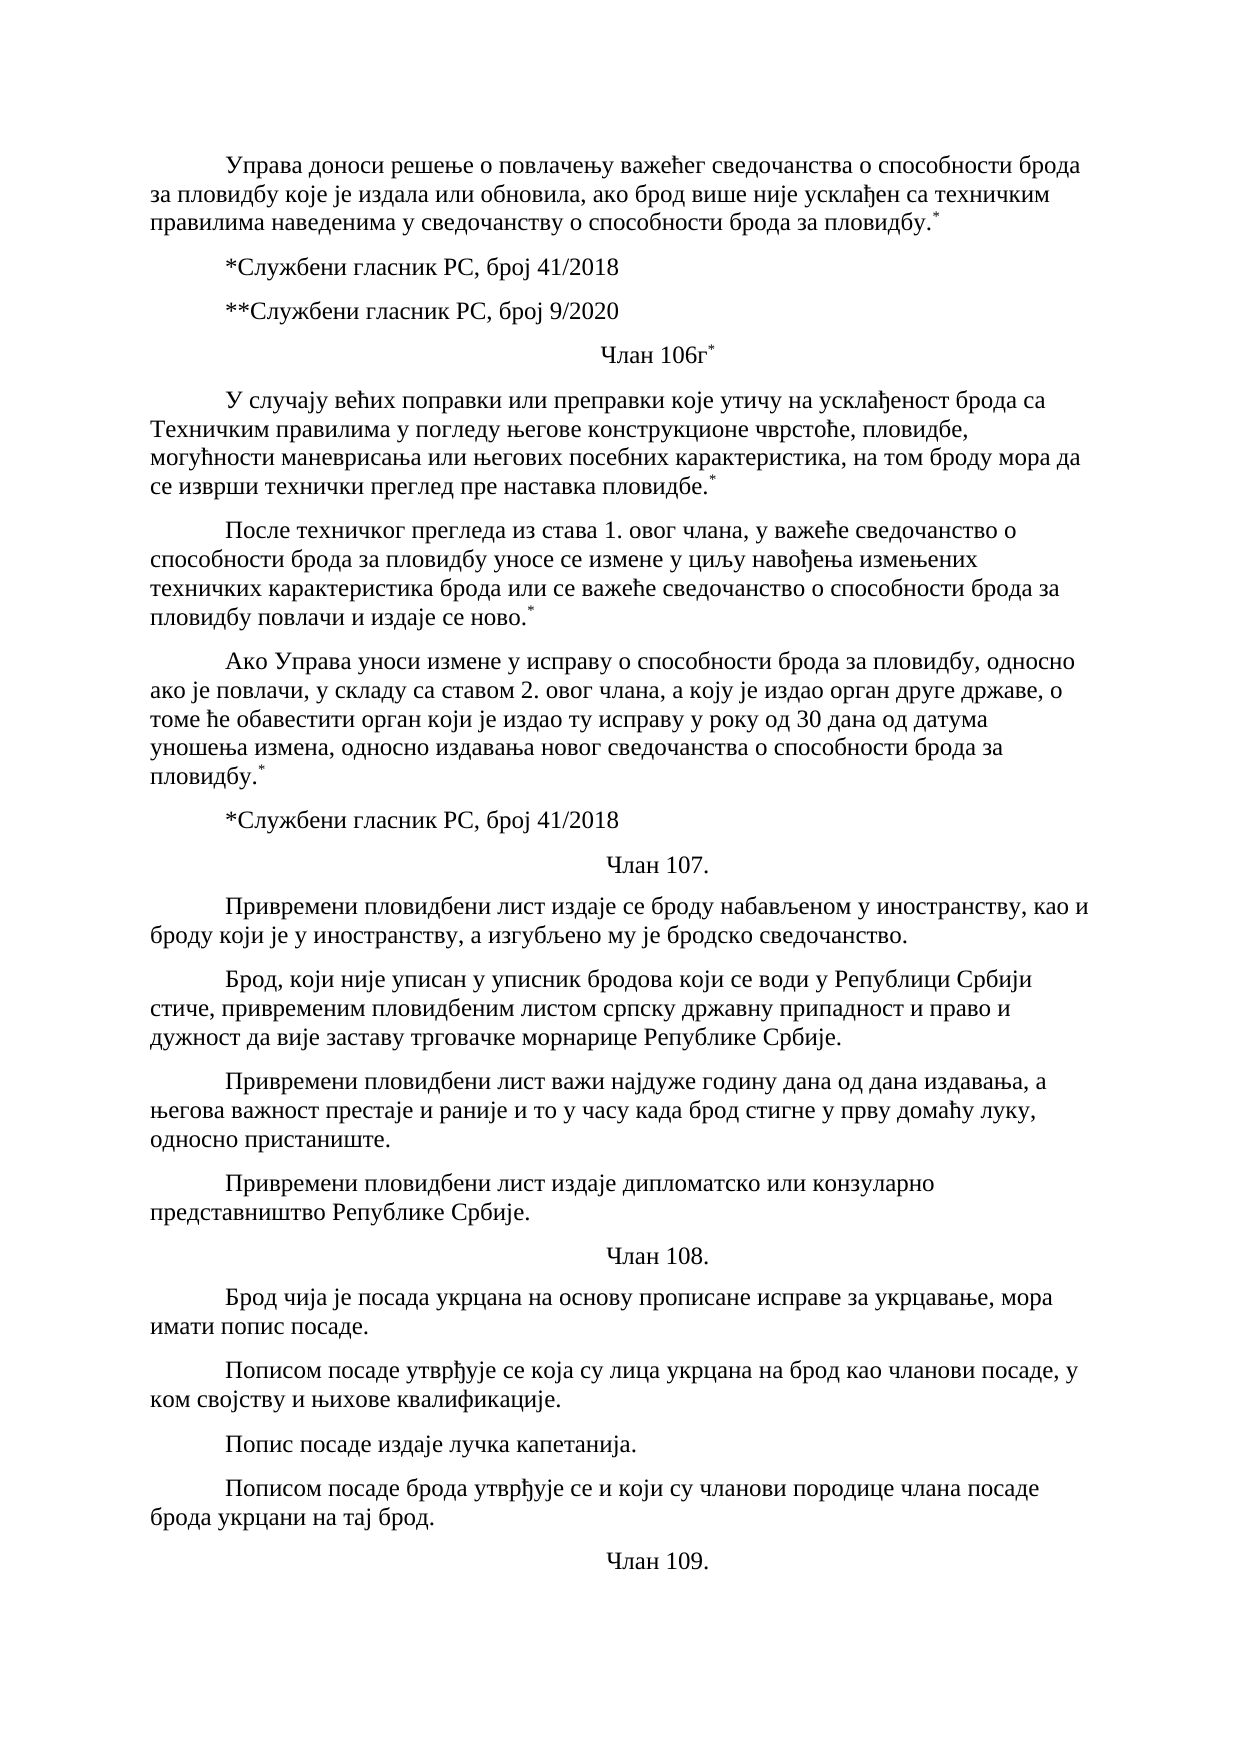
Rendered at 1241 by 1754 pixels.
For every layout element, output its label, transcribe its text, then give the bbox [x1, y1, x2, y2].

text После техничког прегледа из става 1. овог члана, у важеће сведочанство о способности брода за пловидбу уносе се измене у циљу навођења измењених техничких карактеристика брода или се важеће сведочанство о способности брода за пловидбу повлачи и издаје се ново.* [150, 516, 1090, 631]
text У случају већих поправки или преправки које утичу на усклађеност брода са Техничким правилима у погледу његове конструкционе чврстоће, пловидбе, могућности маневрисања или његових посебних карактеристика, на том броду мора да се изврши технички преглед пре наставка пловидбе.* [150, 385, 1090, 500]
text Брод чија је посада укрцана на основу прописане исправе за укрцавање, мора имати попис посаде. [150, 1282, 1090, 1340]
text Брод, који није уписан у уписник бродова који се води у Републици Србији стиче, привременим пловидбеним листом српску државну припадност и право и дужност да вије заставу трговачке морнарице Републике Србије. [150, 964, 1090, 1051]
text *Службени гласник РС, број 41/2018 [150, 806, 1090, 834]
text Привремени пловидбени лист издаје дипломатско или конзуларно представништво Републике Србије. [150, 1168, 1090, 1226]
text Пописом посаде брода утврђује се и који су чланови породице члана посаде брода укрцани на тај брод. [150, 1473, 1090, 1531]
text Пописом посаде утврђује се која су лица укрцана на брод као чланови посаде, у ком својству и њихове квалификације. [150, 1356, 1090, 1413]
text Члан 109. [150, 1546, 1090, 1575]
text Члан 108. [150, 1241, 1090, 1270]
text Члан 107. [150, 850, 1090, 879]
text *Службени гласник РС, број 41/2018 [150, 252, 1090, 281]
text Привремени пловидбени лист издаје се броду набављеном у иностранству, као и броду који је у иностранству, а изгубљено му је бродско сведочанство. [150, 891, 1090, 949]
text **Службени гласник РС, број 9/2020 [150, 296, 1090, 325]
text Члан 106г* [150, 341, 1090, 369]
text Привремени пловидбени лист важи најдуже годину дана од дана издавања, а његова важност престаје и раније и то у часу када брод стигне у прву домаћу луку, односно пристаниште. [150, 1066, 1090, 1152]
text Попис посаде издаје лучка капетанија. [150, 1429, 1090, 1457]
text Управа доноси решење о повлачењу важећег сведочанства о способности брода за пловидбу које је издала или обновила, ако брод више није усклађен са техничким правилима наведенима у сведочанству о способности брода за пловидбу.* [150, 150, 1090, 236]
text Ако Управа уноси измене у исправу о способности брода за пловидбу, односно ако је повлачи, у складу са ставом 2. овог члана, а коју је издао орган друге државе, о томе ће обавестити орган који је издао ту исправу у року од 30 дана од датума уношења измена, односно издавања новог сведочанства о способности брода за пловидбу.* [150, 646, 1090, 790]
